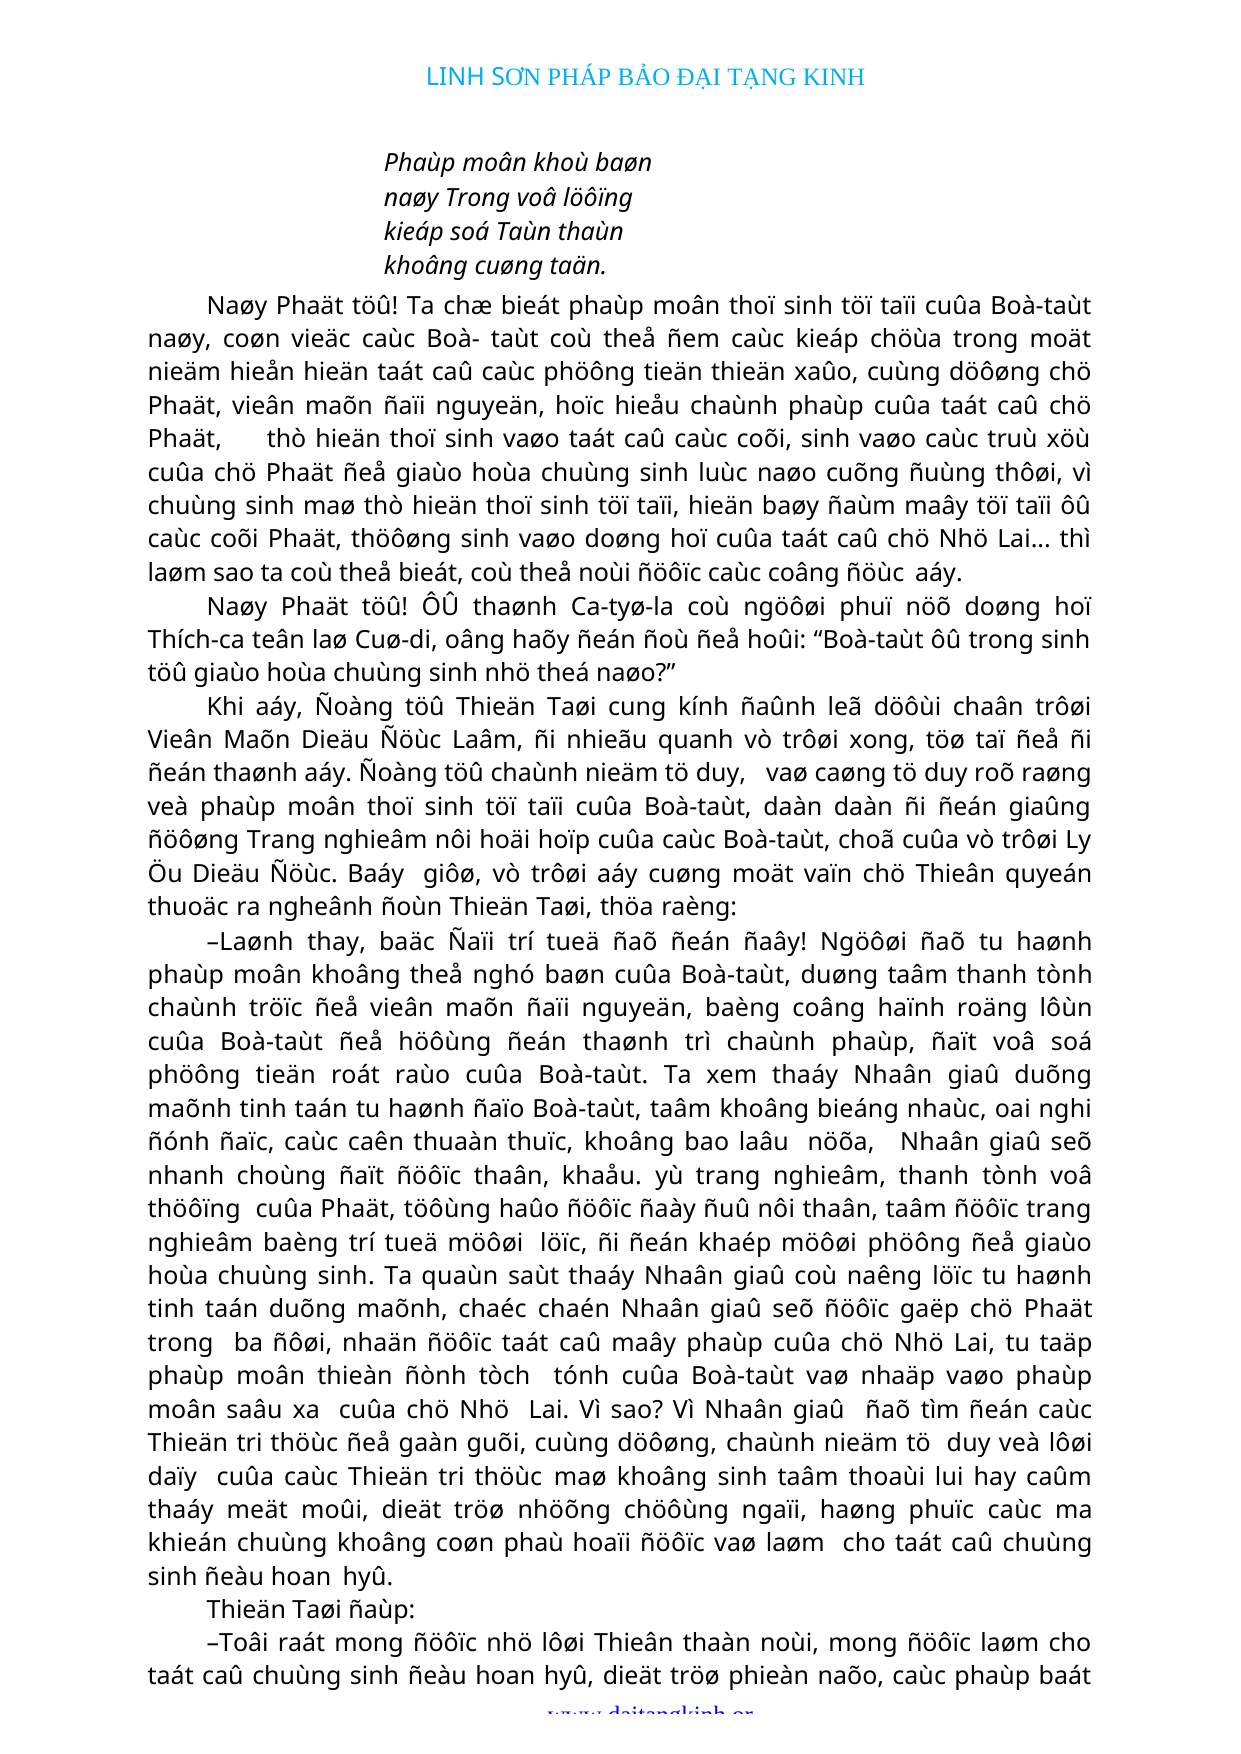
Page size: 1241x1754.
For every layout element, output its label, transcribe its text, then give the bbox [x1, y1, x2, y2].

text Naøy Phaät töû! Ta chæ bieát phaùp moân thoï sinh töï taïi cuûa Boà-taùt naøy, coøn vieäc caùc Boà- taùt coù theå ñem caùc kieáp chöùa trong moät nieäm hieån hieän taát caû caùc phöông tieän thieän xaûo, cuùng döôøng chö Phaät, vieân maõn ñaïi nguyeän, hoïc hieåu chaùnh phaùp cuûa taát caû chö Phaät, thò hieän thoï sinh vaøo taát caû caùc coõi, sinh vaøo caùc truù xöù cuûa chö Phaät ñeå giaùo hoùa chuùng sinh luùc naøo cuõng ñuùng thôøi, vì chuùng sinh maø thò hieän thoï sinh töï taïi, hieän baøy ñaùm maây töï taïi ôû caùc coõi Phaät, thöôøng sinh vaøo doøng hoï cuûa taát caû chö Nhö Lai... thì laøm sao ta coù theå bieát, coù theå noùi ñöôïc caùc coâng ñöùc aáy. [147, 288, 1093, 588]
text Phaùp moân khoù baøn naøy Trong voâ löôïng kieáp soá Taùn thaùn khoâng cuøng taän. [384, 145, 657, 281]
text Naøy Phaät töû! ÔÛ thaønh Ca-tyø-la coù ngöôøi phuï nöõ doøng hoï Thích-ca teân laø Cuø-di, oâng haõy ñeán ñoù ñeå hoûi: “Boà-taùt ôû trong sinh töû giaùo hoùa chuùng sinh nhö theá naøo?” [147, 588, 1092, 689]
text Thieän Taøi ñaùp: [206, 1593, 1105, 1625]
text –Laønh thay, baäc Ñaïi trí tueä ñaõ ñeán ñaây! Ngöôøi ñaõ tu haønh phaùp moân khoâng theå nghó baøn cuûa Boà-taùt, duøng taâm thanh tònh chaùnh tröïc ñeå vieân maõn ñaïi nguyeän, baèng coâng haïnh roäng lôùn cuûa Boà-taùt ñeå höôùng ñeán thaønh trì chaùnh phaùp, ñaït voâ soá phöông tieän roát raùo cuûa Boà-taùt. Ta xem thaáy Nhaân giaû duõng maõnh tinh taán tu haønh ñaïo Boà-taùt, taâm khoâng bieáng nhaùc, oai nghi ñónh ñaïc, caùc caên thuaàn thuïc, khoâng bao laâu nöõa, Nhaân giaû seõ nhanh choùng ñaït ñöôïc thaân, khaåu. yù trang nghieâm, thanh tònh voâ thöôïng cuûa Phaät, töôùng haûo ñöôïc ñaày ñuû nôi thaân, taâm ñöôïc trang nghieâm baèng trí tueä möôøi löïc, ñi ñeán khaép möôøi phöông ñeå giaùo hoùa chuùng sinh. Ta quaùn saùt thaáy Nhaân giaû coù naêng löïc tu haønh tinh taán duõng maõnh, chaéc chaén Nhaân giaû seõ ñöôïc gaëp chö Phaät trong ba ñôøi, nhaän ñöôïc taát caû maây phaùp cuûa chö Nhö Lai, tu taäp phaùp moân thieàn ñònh tòch tónh cuûa Boà-taùt vaø nhaäp vaøo phaùp moân saâu xa cuûa chö Nhö Lai. Vì sao? Vì Nhaân giaû ñaõ tìm ñeán caùc Thieän tri thöùc ñeå gaàn guõi, cuùng döôøng, chaùnh nieäm tö duy veà lôøi daïy cuûa caùc Thieän tri thöùc maø khoâng sinh taâm thoaùi lui hay caûm thaáy meät moûi, dieät tröø nhöõng chöôùng ngaïi, haøng phuïc caùc ma khieán chuùng khoâng coøn phaù hoaïi ñöôïc vaø laøm cho taát caû chuùng sinh ñeàu hoan hyû. [147, 924, 1093, 1593]
text Khi aáy, Ñoàng töû Thieän Taøi cung kính ñaûnh leã döôùi chaân trôøi Vieân Maõn Dieäu Ñöùc Laâm, ñi nhieãu quanh vò trôøi xong, töø taï ñeå ñi ñeán thaønh aáy. Ñoàng töû chaùnh nieäm tö duy, vaø caøng tö duy roõ raøng veà phaùp moân thoï sinh töï taïi cuûa Boà-taùt, daàn daàn ñi ñeán giaûng ñöôøng Trang nghieâm nôi hoäi hoïp cuûa caùc Boà-taùt, choã cuûa vò trôøi Ly Öu Dieäu Ñöùc. Baáy giôø, vò trôøi aáy cuøng moät vaïn chö Thieân quyeán thuoäc ra ngheânh ñoùn Thieän Taøi, thöa raèng: [147, 689, 1093, 923]
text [147, 1625, 1093, 1692]
